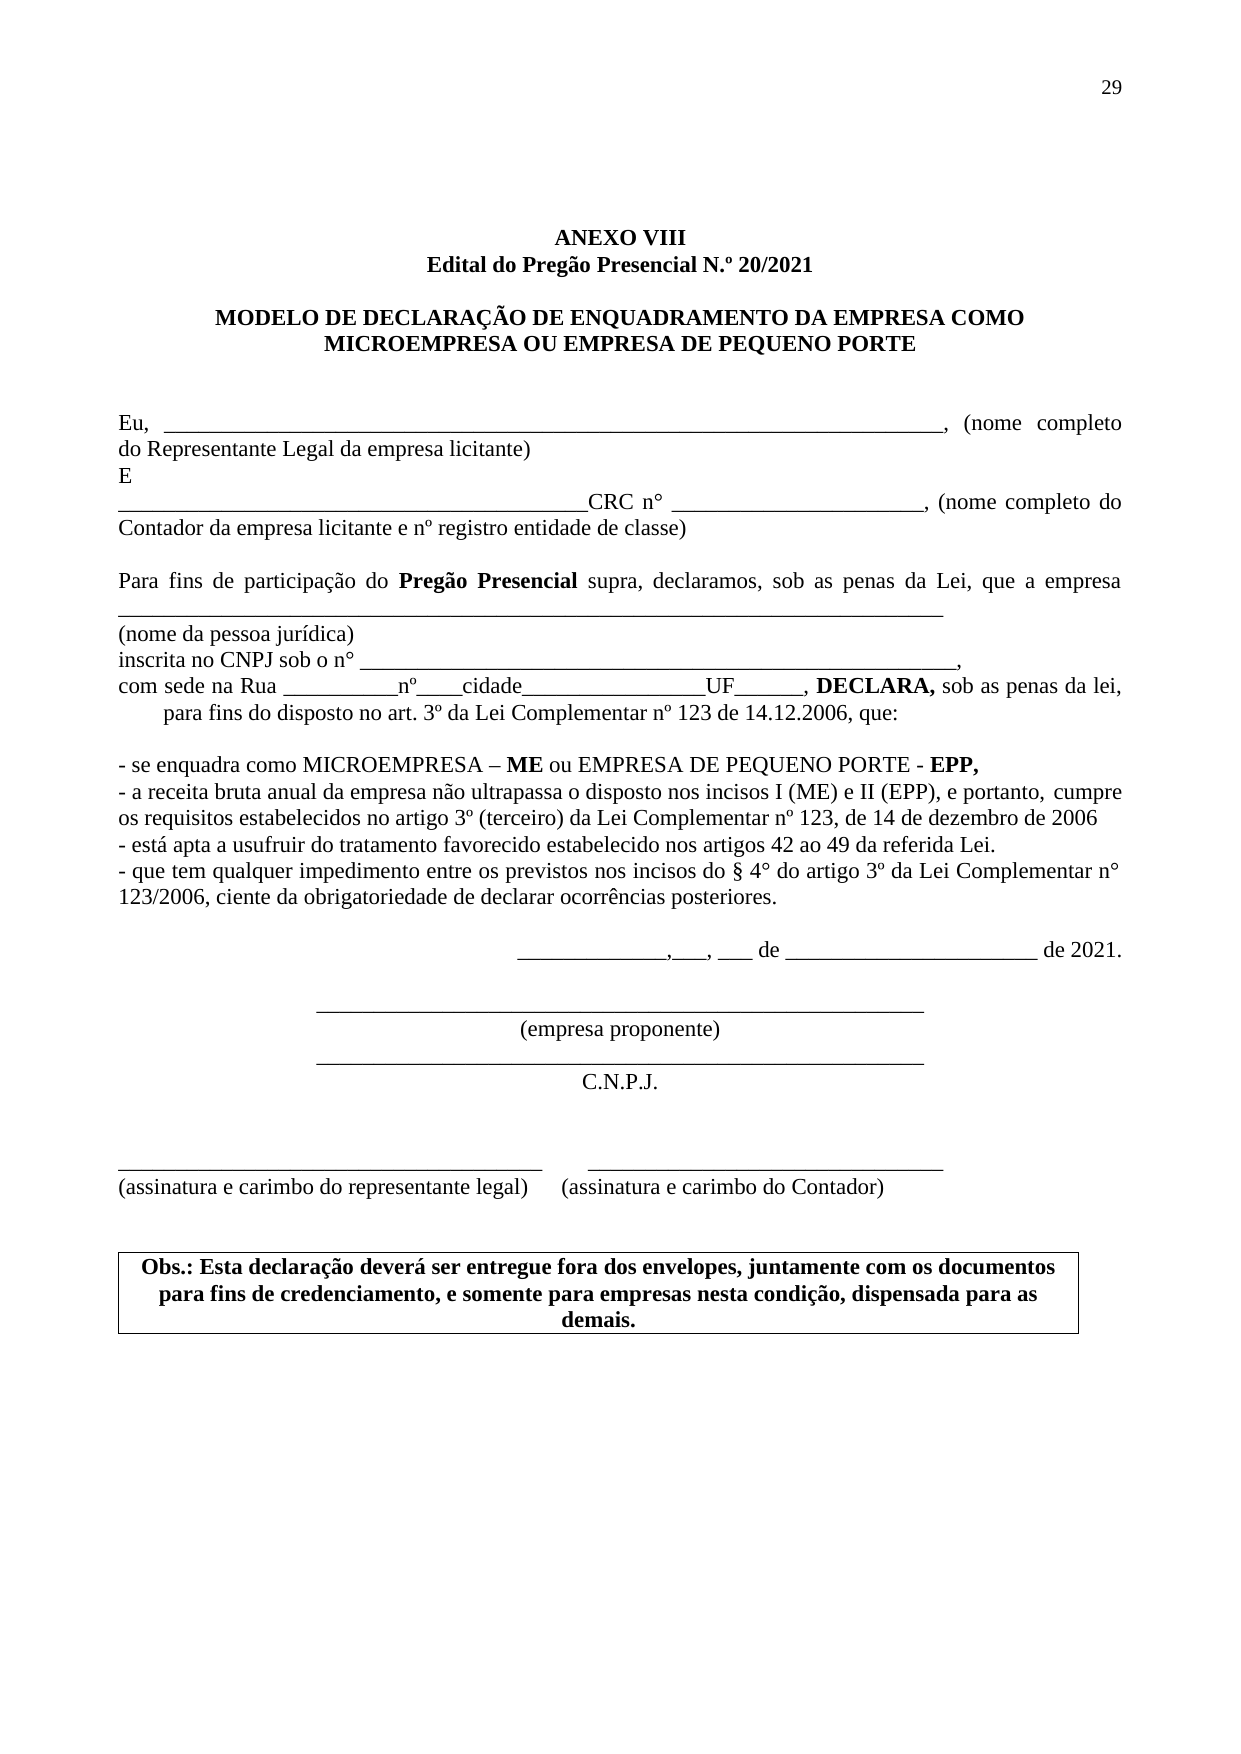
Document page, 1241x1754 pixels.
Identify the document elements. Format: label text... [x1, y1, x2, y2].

text - está apta a usufruir do tratamento favorecido estabelecido nos artigos 42 ao 49 da referida Lei. [118, 831, 1122, 857]
text - a receita bruta anual da empresa não ultrapassa o disposto nos incisos I (ME) e II (EPP), e portanto, cumpre os requisitos estabelecidos no artigo 3º (terceiro) da Lei Complementar nº 123, de 14 de dezembro de 2006 [118, 778, 1122, 831]
text (nome da pessoa jurídica) [118, 620, 1122, 646]
text Eu, ____________________________________________________________________, (nome completo do Representante Legal da empresa licitante) [118, 409, 1122, 462]
text Edital do Pregão Presencial N.º 20/2021 [118, 251, 1122, 277]
text (empresa proponente) [118, 1015, 1122, 1041]
text (assinatura e carimbo do representante legal) (assinatura e carimbo do Contador) [118, 1173, 1122, 1199]
text _________________________________________CRC n° ______________________, (nome completo do Contador da empresa licitante e nº registro entidade de classe) [118, 488, 1122, 541]
text ANEXO VIII [118, 224, 1122, 251]
table_header Obs.: Esta declaração deverá ser entregue fora dos envelopes, juntamente com os documentos para fins de credenciamento, e somente para empresas nesta condição, dispensada para as demais. [119, 1253, 1078, 1332]
text - se enquadra como MICROEMPRESA – ME ou EMPRESA DE PEQUENO PORTE - EPP, [118, 752, 1122, 778]
text MODELO DE DECLARAÇÃO DE ENQUADRAMENTO DA EMPRESA COMO MICROEMPRESA OU EMPRESA DE PEQUENO PORTE [118, 303, 1122, 356]
text _____________,___, ___ de ______________________ de 2021. [118, 936, 1122, 962]
subtitle com sede na Rua __________nº____cidade________________UF______, DECLARA, sob as penas da lei, para fins do disposto no art. 3º da Lei Complementar nº 123 de 14.12.2006, que: [118, 672, 1122, 725]
subtitle inscrita no CNPJ sob o n° ____________________________________________________, [118, 646, 1122, 672]
text C.N.P.J. [118, 1068, 1122, 1094]
text _____________________________________________________ [118, 1041, 1122, 1068]
text Para fins de participação do Pregão Presencial supra, declaramos, sob as penas da Lei, que a empresa ________________________________________________________________________ [118, 567, 1122, 620]
text _____________________________________________________ [118, 989, 1122, 1015]
text - que tem qualquer impedimento entre os previstos nos incisos do § 4° do artigo 3º da Lei Complementar n° 123/2006, ciente da obrigatoriedade de declarar ocorrências posteriores. [118, 857, 1122, 910]
text E [118, 462, 1122, 488]
text _____________________________________ _______________________________ [118, 1147, 1122, 1173]
